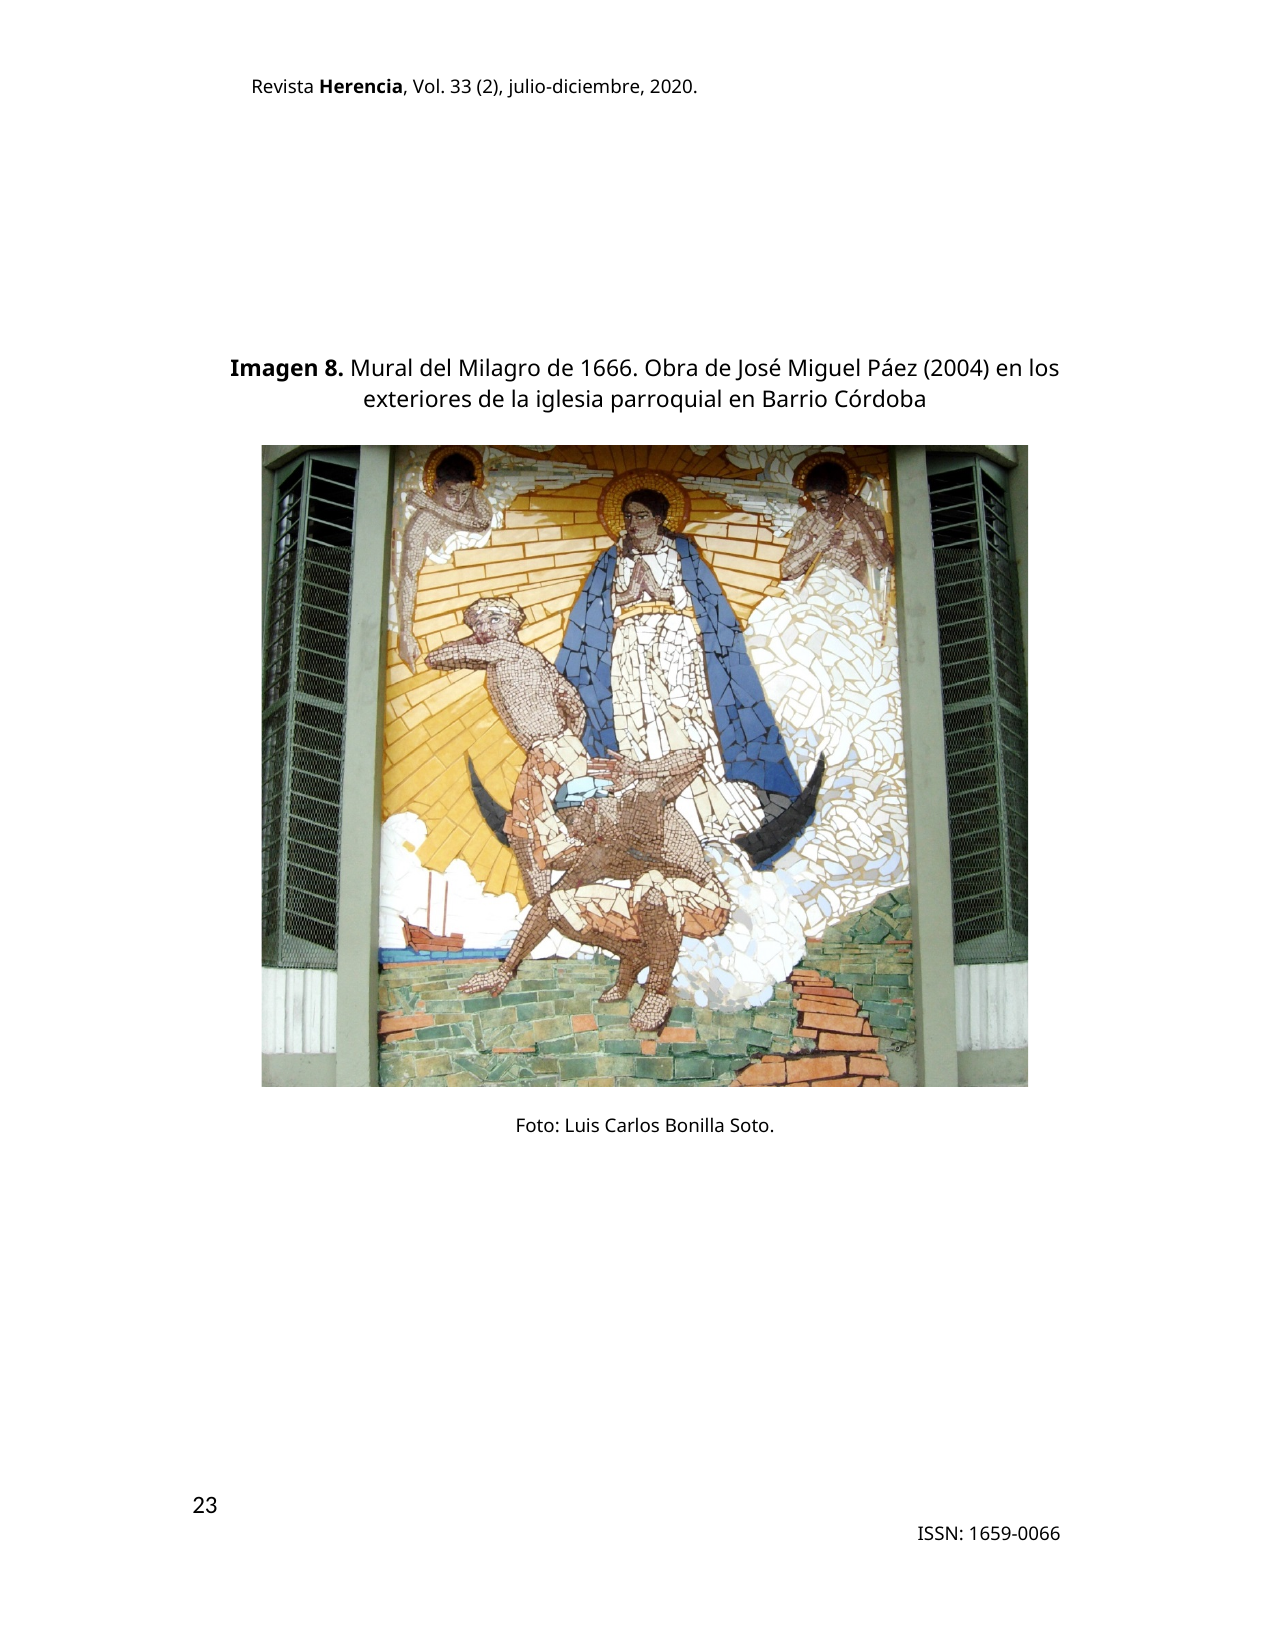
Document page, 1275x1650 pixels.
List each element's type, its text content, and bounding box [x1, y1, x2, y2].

text Foto: Luis Carlos Bonilla Soto. [192, 1112, 1098, 1137]
picture [261, 445, 1029, 1087]
text Imagen 8. Mural del Milagro de 1666. Obra de José Miguel Páez (2004) en los exteriores de la iglesia parroquial en Barrio Córdoba [192, 352, 1098, 414]
